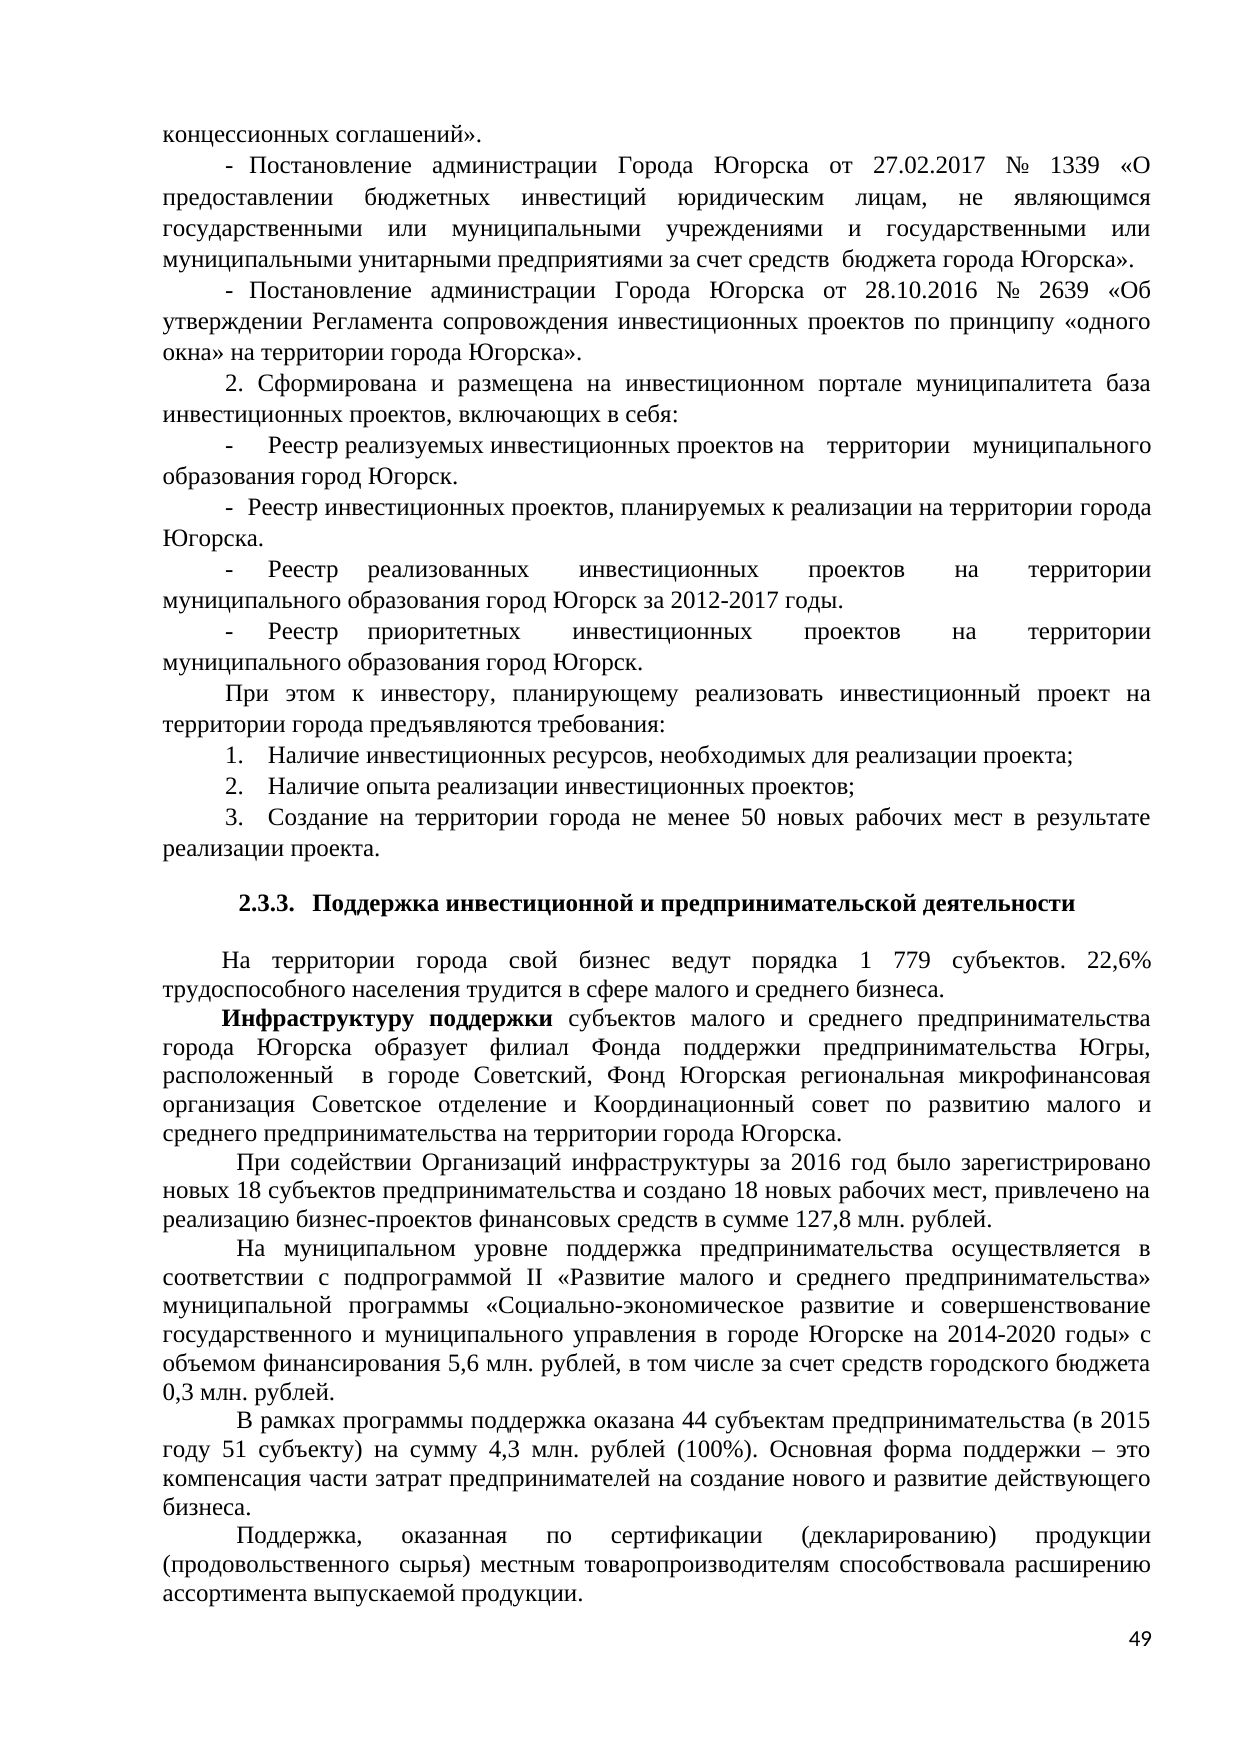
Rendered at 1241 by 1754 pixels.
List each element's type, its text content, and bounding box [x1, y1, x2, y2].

text При содействии Организаций инфраструктуры за 2016 год было зарегистрировано новых 18 субъектов предпринимательства и создано 18 новых рабочих мест, привлечено на реализацию бизнес-проектов финансовых средств в сумме 127,8 млн. рублей. [162, 1147, 1152, 1233]
text 2.3.3. Поддержка инвестиционной и предпринимательской деятельности [162, 888, 1152, 917]
list Реестр приоритетных инвестиционных проектов на территории муниципального образования город Югорск. [162, 615, 1152, 677]
list Реестр инвестиционных проектов, планируемых к реализации на территории города Югорска. [162, 491, 1152, 553]
text Поддержка, оказанная по сертификации (декларированию) продукции (продовольственного сырья) местным товаропроизводителям способствовала расширению ассортимента выпускаемой продукции. [162, 1521, 1152, 1607]
list Наличие опыта реализации инвестиционных проектов; [162, 770, 1152, 801]
list Создание на территории города не менее 50 новых рабочих мест в результате реализации проекта. [162, 801, 1152, 863]
list Постановление администрации Города Югорска от 27.02.2017 № 1339 «О предоставлении бюджетных инвестиций юридическим лицам, не являющимся государственными или муниципальными учреждениями и государственными или муниципальными унитарными предприятиями за счет средств бюджета города Югорска». [162, 149, 1152, 273]
list Постановление администрации Города Югорска от 28.10.2016 № 2639 «Об утверждении Регламента сопровождения инвестиционных проектов по принципу «одного окна» на территории города Югорска». [162, 273, 1152, 366]
text В рамках программы поддержка оказана 44 субъектам предпринимательства (в 2015 году 51 субъекту) на сумму 4,3 млн. рублей (100%). Основная форма поддержки – это компенсация части затрат предпринимателей на создание нового и развитие действующего бизнеса. [162, 1406, 1152, 1521]
list Реестр реализуемых инвестиционных проектов на территории муниципального образования город Югорск. [162, 428, 1152, 491]
text На территории города свой бизнес ведут порядка 1 779 субъектов. 22,6% трудоспособного населения трудится в сфере малого и среднего бизнеса. [162, 946, 1152, 1003]
text При этом к инвестору, планирующему реализовать инвестиционный проект на территории города предъявляются требования: [162, 677, 1152, 739]
text На муниципальном уровне поддержка предпринимательства осуществляется в соответствии с подпрограммой II «Развитие малого и среднего предпринимательства» муниципальной программы «Социально-экономическое развитие и совершенствование государственного и муниципального управления в городе Югорске на 2014-2020 годы» с объемом финансирования 5,6 млн. рублей, в том числе за счет средств городского бюджета 0,3 млн. рублей. [162, 1233, 1152, 1406]
list Наличие инвестиционных ресурсов, необходимых для реализации проекта; [162, 739, 1152, 770]
list Реестр реализованных инвестиционных проектов на территории муниципального образования город Югорск за 2012-2017 годы. [162, 553, 1152, 615]
list Сформирована и размещена на инвестиционном портале муниципалитета база инвестиционных проектов, включающих в себя: [162, 366, 1152, 428]
text Инфраструктуру поддержки субъектов малого и среднего предпринимательства города Югорска образует филиал Фонда поддержки предпринимательства Югры, расположенный в городе Советский, Фонд Югорская региональная микрофинансовая организация Советское отделение и Координационный совет по развитию малого и среднего предпринимательства на территории города Югорска. [162, 1003, 1152, 1147]
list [162, 118, 1152, 149]
